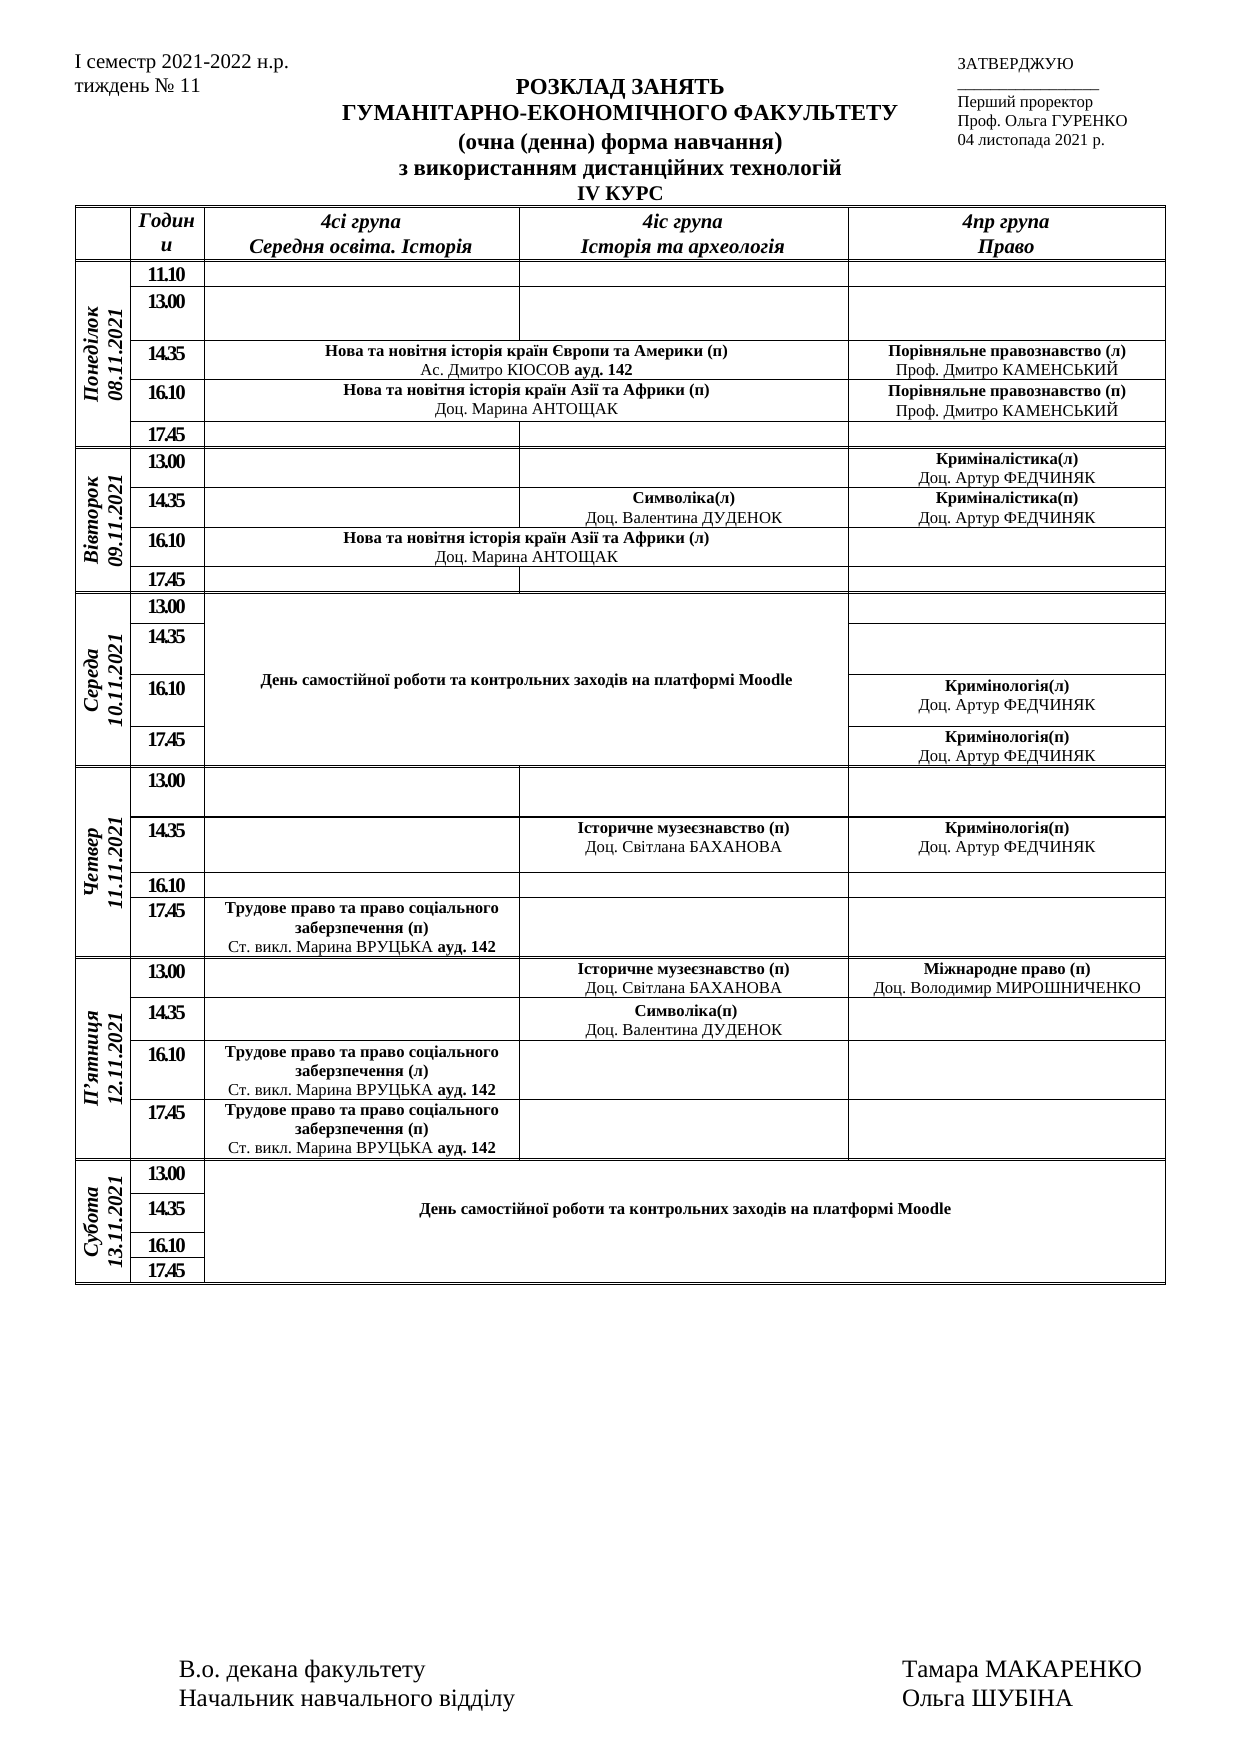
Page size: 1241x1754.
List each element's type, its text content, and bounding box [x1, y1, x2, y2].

table_cell 16.10 [131, 1233, 204, 1257]
table_cell Міжнародне право (п) Доц. Володимир МИРОШНИЧЕНКО [849, 959, 1165, 997]
table_header Години [131, 208, 204, 259]
table_cell [849, 262, 1165, 286]
table_cell [520, 1100, 848, 1157]
table_cell Нова та новітня історія країн Азії та Африки (п) Доц. Марина АНТОЩАК [205, 380, 848, 421]
table_cell 16.10 [131, 380, 204, 421]
table_cell [520, 873, 848, 897]
table_cell [849, 998, 1165, 1040]
table_cell [520, 262, 848, 286]
table_cell [205, 567, 519, 591]
table_cell [205, 488, 519, 527]
table_cell 16.10 [131, 675, 204, 726]
table_cell 13.00 [131, 959, 204, 997]
table_cell Вівторок 09.11.2021 [76, 449, 130, 591]
table_cell 14.35 [131, 341, 204, 379]
table_cell [520, 567, 848, 591]
table_cell 17.45 [131, 1100, 204, 1157]
table_header 4сі група Середня освіта. Історія [205, 208, 519, 259]
table_cell [849, 898, 1165, 956]
table_cell 17.45 [131, 1258, 204, 1282]
table_cell 17.45 [131, 727, 204, 765]
table_cell [849, 528, 1165, 566]
table_cell Нова та новітня історія країн Європи та Америки (п) Ас. Дмитро КІОСОВ ауд. 142 [205, 341, 848, 379]
table_cell [205, 768, 519, 816]
table_cell [205, 422, 519, 446]
table_cell [849, 1041, 1165, 1099]
table_cell Кримінологія(п) Доц. Артур ФЕДЧИНЯК [849, 818, 1165, 872]
table_cell Середа 10.11.2021 [76, 594, 130, 765]
table_cell Трудове право та право соціального заберзпечення (л) Ст. викл. Марина ВРУЦЬКА ауд. 142 [205, 1041, 519, 1099]
table_header [76, 208, 130, 259]
table_cell [849, 287, 1165, 339]
table_cell День самостійної роботи та контрольних заходів на платформі Moodle [205, 594, 848, 765]
table_cell Субота 13.11.2021 [76, 1161, 130, 1282]
table_cell [205, 262, 519, 286]
text ІV КУРС [75, 181, 1165, 205]
table_cell Кримінологія(п) Доц. Артур ФЕДЧИНЯК [849, 727, 1165, 765]
table_cell [849, 567, 1165, 591]
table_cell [205, 1161, 1165, 1282]
table_cell Порівняльне правознавство (п) Проф. Дмитро КАМЕНСЬКИЙ [849, 380, 1165, 421]
table_cell Четвер 11.11.2021 [76, 768, 130, 956]
table_cell [205, 287, 519, 339]
table_cell [849, 768, 1165, 816]
table_cell 16.10 [131, 1041, 204, 1099]
table_cell 13.00 [131, 594, 204, 623]
table_cell [849, 422, 1165, 446]
table_cell 13.00 [131, 287, 204, 339]
table_cell [205, 818, 519, 872]
table_cell [520, 287, 848, 339]
table_cell 11.10 [131, 262, 204, 286]
table_cell Історичне музеєзнавство (п) Доц. Світлана БАХАНОВА [520, 818, 848, 872]
table_cell Кримінологія(л) Доц. Артур ФЕДЧИНЯК [849, 675, 1165, 726]
table_cell 14.35 [131, 1194, 204, 1232]
table_cell Символіка(л) Доц. Валентина ДУДЕНОК [520, 488, 848, 527]
table_cell Символіка(п) Доц. Валентина ДУДЕНОК [520, 998, 848, 1040]
table_cell 14.35 [131, 624, 204, 674]
table_cell Нова та новітня історія країн Азії та Африки (л) Доц. Марина АНТОЩАК [205, 528, 848, 566]
table_cell 17.45 [131, 567, 204, 591]
table_cell [849, 873, 1165, 897]
table_cell [849, 594, 1165, 623]
table_cell [520, 449, 848, 487]
table_cell Понеділок 08.11.2021 [76, 262, 130, 446]
table_cell [205, 873, 519, 897]
table_cell Криміналістика(п) Доц. Артур ФЕДЧИНЯК [849, 488, 1165, 527]
table_cell 13.00 [131, 1161, 204, 1192]
table_cell 14.35 [131, 818, 204, 872]
table_cell Трудове право та право соціального заберзпечення (п) Ст. викл. Марина ВРУЦЬКА ауд. 142 [205, 898, 519, 956]
table_cell [520, 768, 848, 816]
table_cell Порівняльне правознавство (л) Проф. Дмитро КАМЕНСЬКИЙ [849, 341, 1165, 379]
table_cell [849, 624, 1165, 674]
table_cell 14.35 [131, 998, 204, 1040]
table_cell 17.45 [131, 898, 204, 956]
table_cell 16.10 [131, 528, 204, 566]
table_cell 17.45 [131, 422, 204, 446]
table_cell Історичне музеєзнавство (п) Доц. Світлана БАХАНОВА [520, 959, 848, 997]
table_header 4іс група Історія та археологія [520, 208, 848, 259]
table_cell [520, 898, 848, 956]
table_cell [205, 959, 519, 997]
table_cell 13.00 [131, 768, 204, 816]
table_cell Криміналістика(л) Доц. Артур ФЕДЧИНЯК [849, 449, 1165, 487]
table_cell П’ятниця 12.11.2021 [76, 959, 130, 1157]
table_cell [205, 998, 519, 1040]
table_cell [520, 1041, 848, 1099]
table_cell [205, 449, 519, 487]
table_cell 13.00 [131, 449, 204, 487]
table_cell 16.10 [131, 873, 204, 897]
table_cell [849, 1100, 1165, 1157]
table_cell 14.35 [131, 488, 204, 527]
table_header 4пр група Право [849, 208, 1165, 259]
table_cell [520, 422, 848, 446]
table_cell Трудове право та право соціального заберзпечення (п) Ст. викл. Марина ВРУЦЬКА ауд. 142 [205, 1100, 519, 1157]
